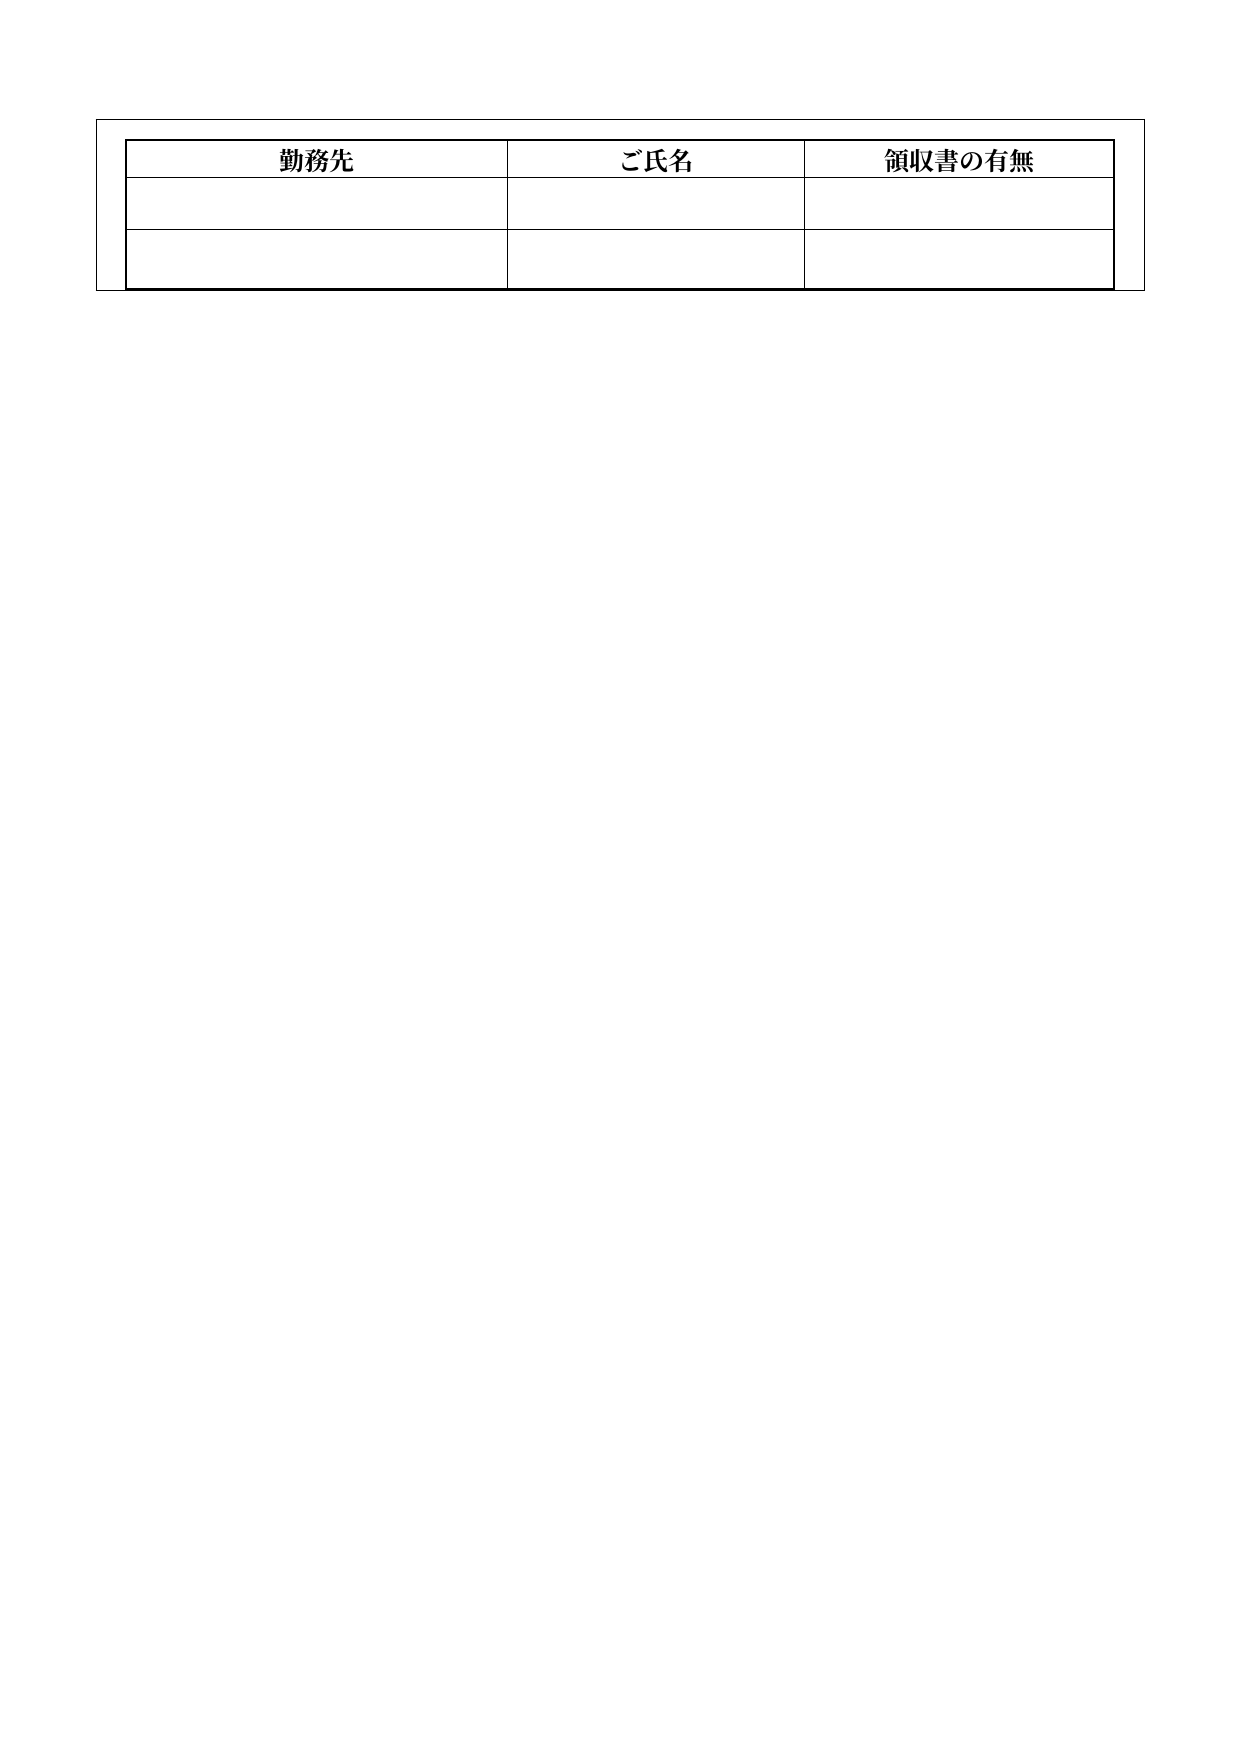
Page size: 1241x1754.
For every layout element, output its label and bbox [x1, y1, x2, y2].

table_header [97, 120, 1144, 290]
